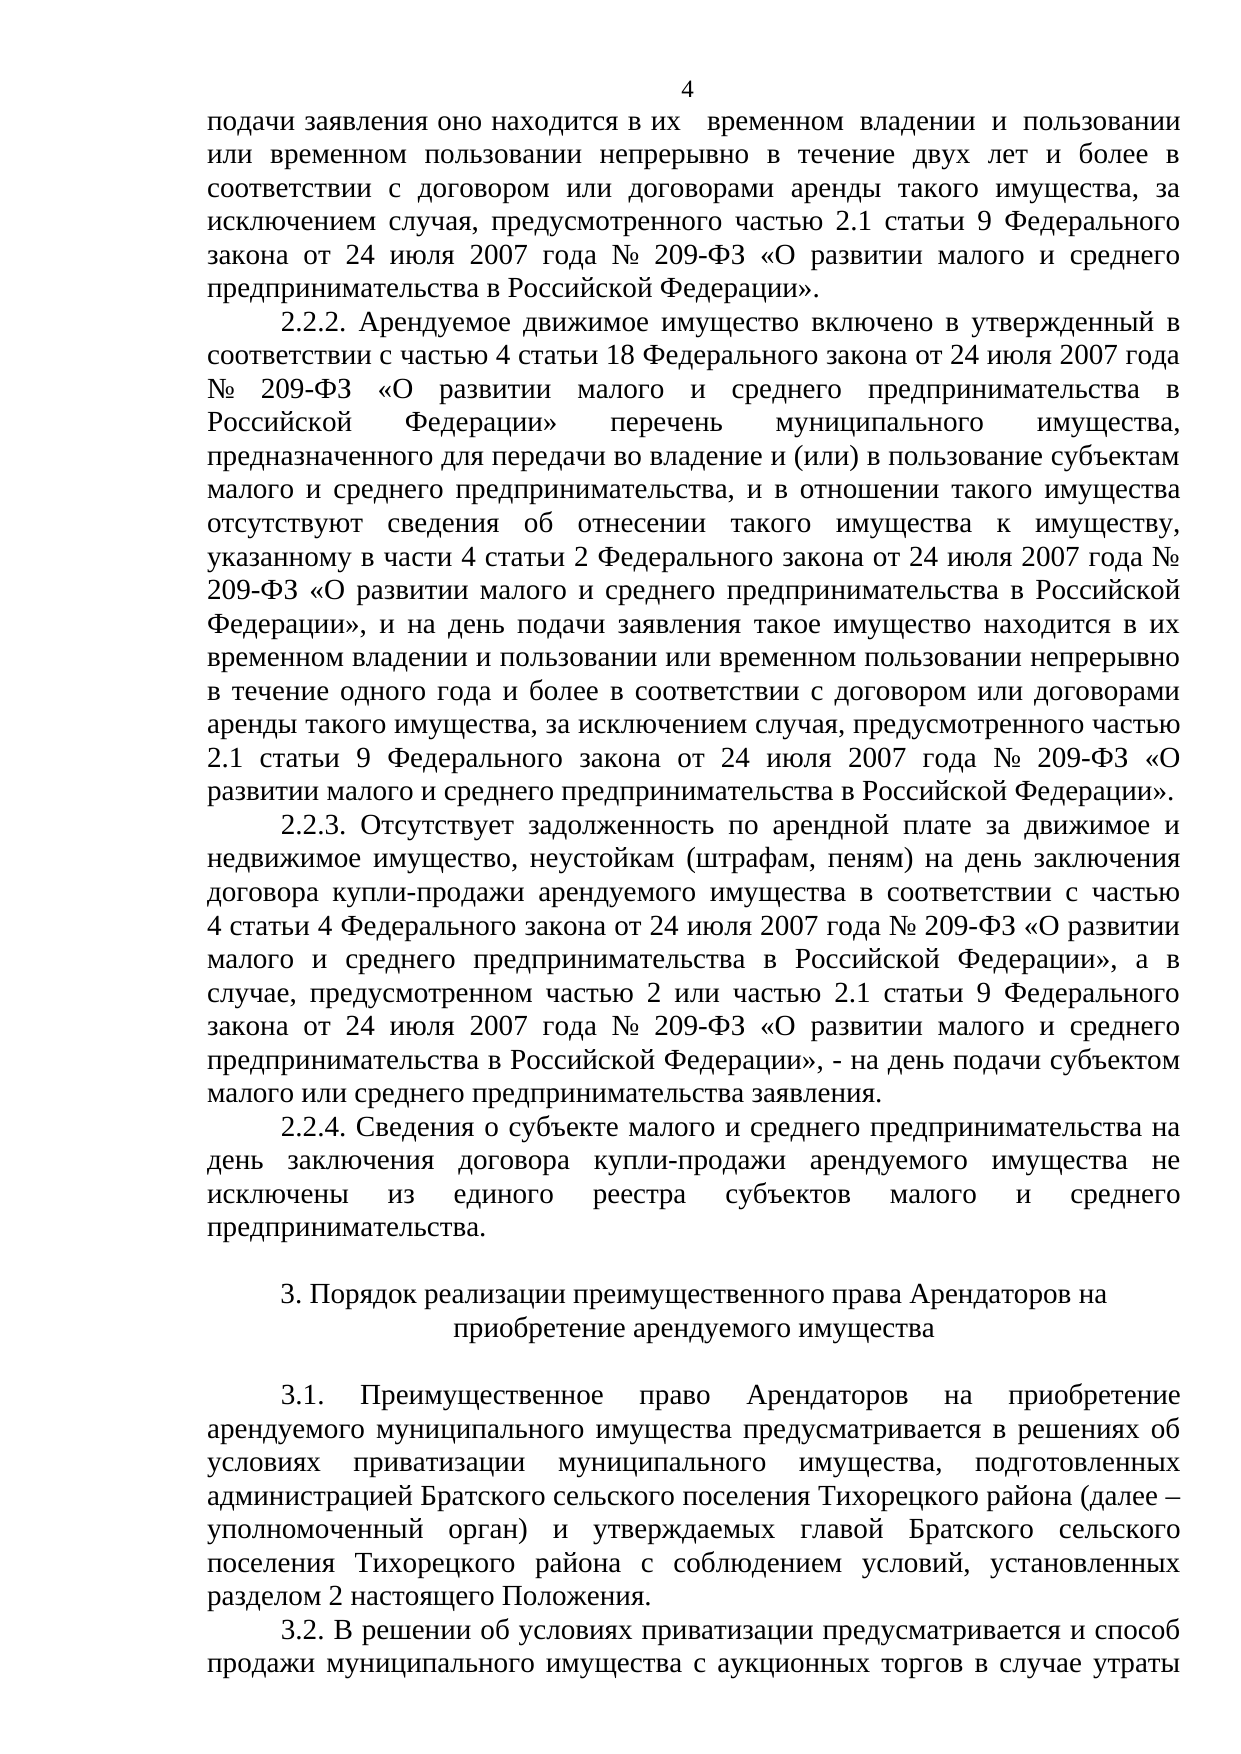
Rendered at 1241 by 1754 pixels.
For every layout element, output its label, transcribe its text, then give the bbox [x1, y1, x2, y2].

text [207, 103, 1181, 304]
text 3.1. Преимущественное право Арендаторов на приобретение арендуемого муниципального имущества предусматривается в решениях об условиях приватизации муниципального имущества, подготовленных администрацией Братского сельского поселения Тихорецкого района (далее – уполномоченный орган) и утверждаемых главой Братского сельского поселения Тихорецкого района с соблюдением условий, установленных разделом 2 настоящего Положения. [207, 1377, 1181, 1612]
text 3. Порядок реализации преимущественного права Арендаторов на приобретение арендуемого имущества [207, 1277, 1181, 1344]
text 2.2.3. Отсутствует задолженность по арендной плате за движимое и недвижимое имущество, неустойкам (штрафам, пеням) на день заключения договора купли-продажи арендуемого имущества в соответствии с частью 4 статьи 4 Федерального закона от 24 июля 2007 года № 209-ФЗ «О развитии малого и среднего предпринимательства в Российской Федерации», а в случае, предусмотренном частью 2 или частью 2.1 статьи 9 Федерального закона от 24 июля 2007 года № 209-ФЗ «О развитии малого и среднего предпринимательства в Российской Федерации», - на день подачи субъектом малого или среднего предпринимательства заявления. [207, 807, 1181, 1109]
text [207, 1612, 1181, 1679]
text 2.2.4. Сведения о субъекте малого и среднего предпринимательства на день заключения договора купли-продажи арендуемого имущества не исключены из единого реестра субъектов малого и среднего предпринимательства. [207, 1109, 1181, 1243]
text 2.2.2. Арендуемое движимое имущество включено в утвержденный в соответствии с частью 4 статьи 18 Федерального закона от 24 июля 2007 года № 209-ФЗ «О развитии малого и среднего предпринимательства в Российской Федерации» перечень муниципального имущества, предназначенного для передачи во владение и (или) в пользование субъектам малого и среднего предпринимательства, и в отношении такого имущества отсутствуют сведения об отнесении такого имущества к имуществу, указанному в части 4 статьи 2 Федерального закона от 24 июля 2007 года № 209-ФЗ «О развитии малого и среднего предпринимательства в Российской Федерации», и на день подачи заявления такое имущество находится в их временном владении и пользовании или временном пользовании непрерывно в течение одного года и более в соответствии с договором или договорами аренды такого имущества, за исключением случая, предусмотренного частью 2.1 статьи 9 Федерального закона от 24 июля 2007 года № 209-ФЗ «О развитии малого и среднего предпринимательства в Российской Федерации». [207, 304, 1181, 807]
